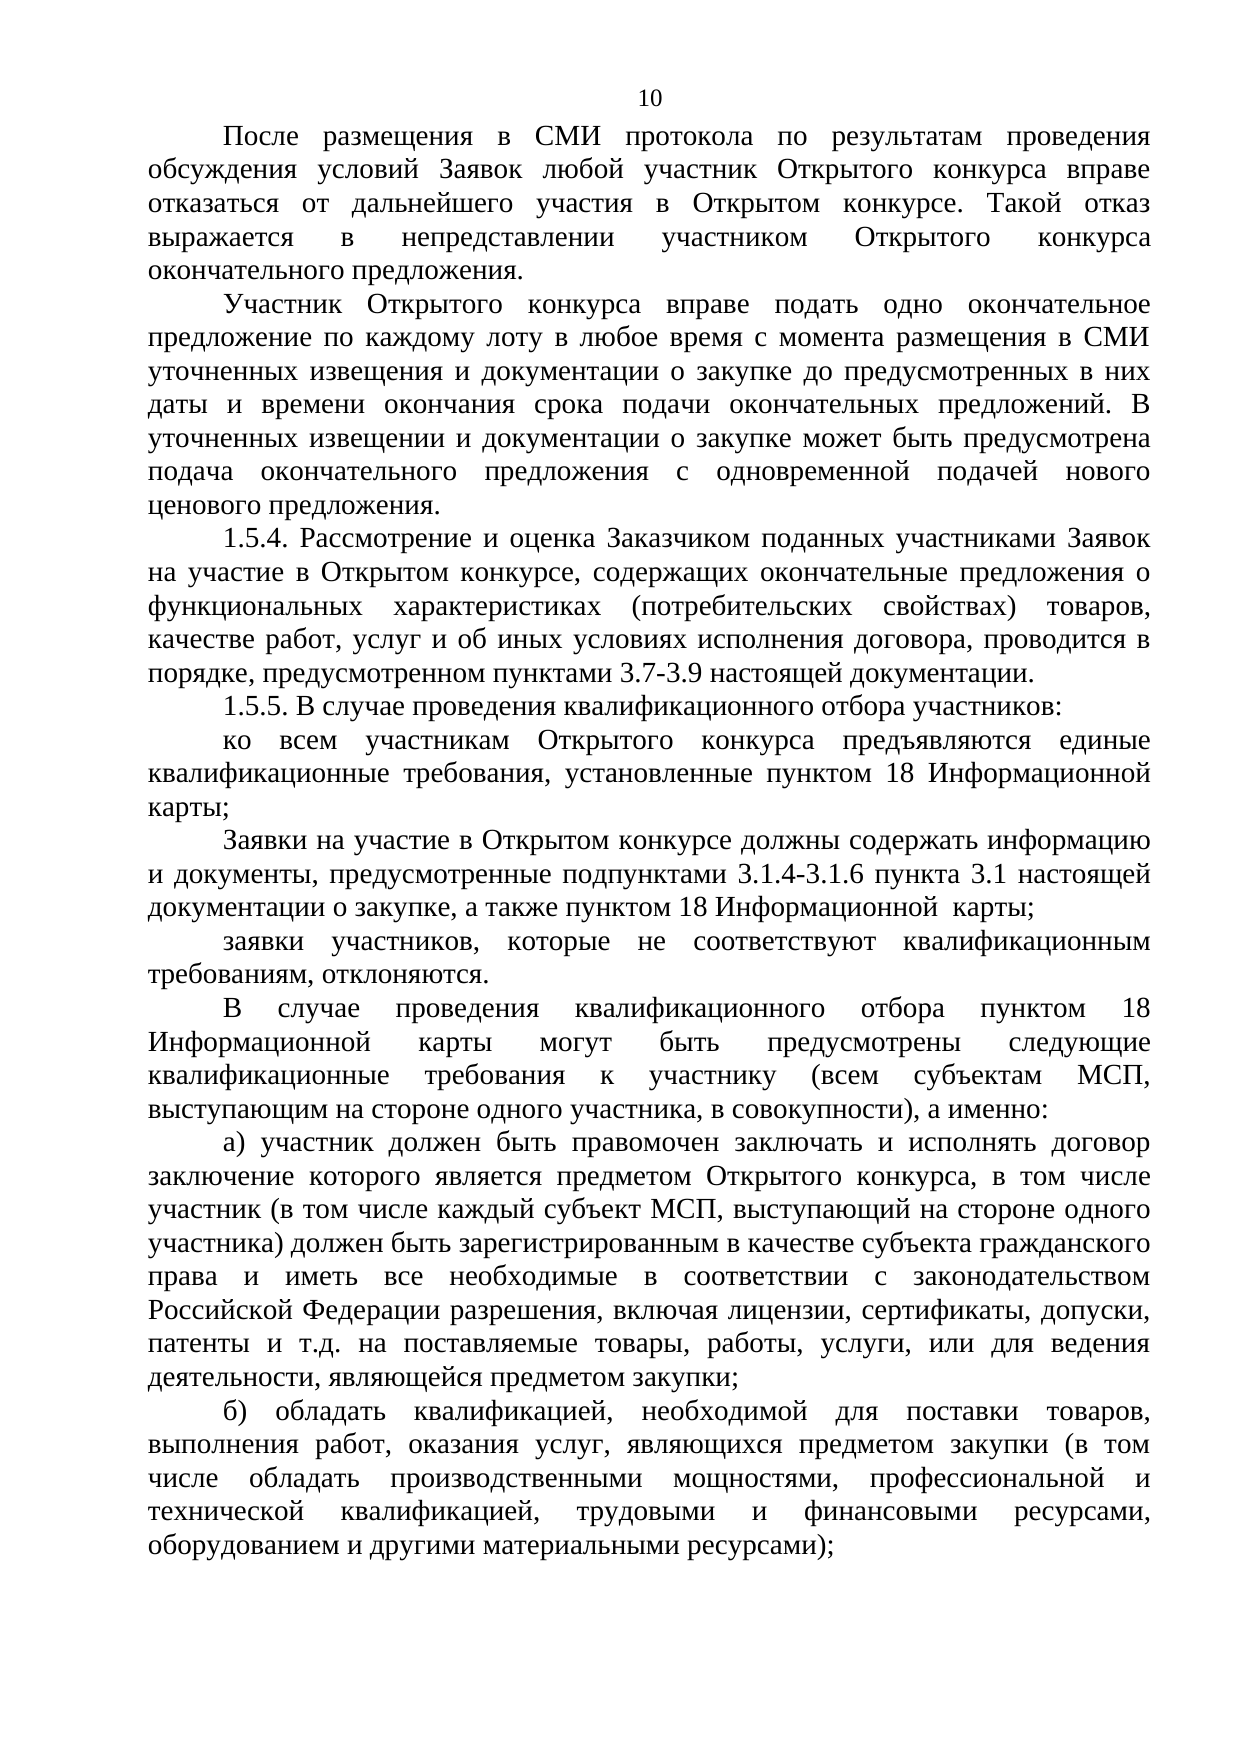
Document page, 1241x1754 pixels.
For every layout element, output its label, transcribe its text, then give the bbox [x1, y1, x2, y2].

text а) участник должен быть правомочен заключать и исполнять договор заключение которого является предметом Открытого конкурса, в том числе участник (в том числе каждый субъект МСП, выступающий на стороне одного участника) должен быть зарегистрированным в качестве субъекта гражданского права и иметь все необходимые в соответствии с законодательством Российской Федерации разрешения, включая лицензии, сертификаты, допуски, патенты и т.д. на поставляемые товары, работы, услуги, или для ведения деятельности, являющейся предметом закупки; [148, 1124, 1152, 1393]
text После размещения в СМИ протокола по результатам проведения обсуждения условий Заявок любой участник Открытого конкурса вправе отказаться от дальнейшего участия в Открытом конкурсе. Такой отказ выражается в непредставлении участником Открытого конкурса окончательного предложения. [148, 118, 1152, 286]
text 1.5.4. Рассмотрение и оценка Заказчиком поданных участниками Заявок на участие в Открытом конкурсе, содержащих окончательные предложения о функциональных характеристиках (потребительских свойствах) товаров, качестве работ, услуг и об иных условиях исполнения договора, проводится в порядке, предусмотренном пунктами 3.7-3.9 настоящей документации. [148, 521, 1152, 688]
text б) обладать квалификацией, необходимой для поставки товаров, выполнения работ, оказания услуг, являющихся предметом закупки (в том числе обладать производственными мощностями, профессиональной и технической квалификацией, трудовыми и финансовыми ресурсами, оборудованием и другими материальными ресурсами); [148, 1393, 1152, 1560]
text Участник Открытого конкурса вправе подать одно окончательное предложение по каждому лоту в любое время с момента размещения в СМИ уточненных извещения и документации о закупке до предусмотренных в них даты и времени окончания срока подачи окончательных предложений. В уточненных извещении и документации о закупке может быть предусмотрена подача окончательного предложения с одновременной подачей нового ценового предложения. [148, 286, 1152, 521]
text В случае проведения квалификационного отбора пунктом 18 Информационной карты могут быть предусмотрены следующие квалификационные требования к участнику (всем субъектам МСП, выступающим на стороне одного участника, в совокупности), а именно: [148, 990, 1152, 1124]
text заявки участников, которые не соответствуют квалификационным требованиям, отклоняются. [148, 923, 1152, 990]
text 1.5.5. В случае проведения квалификационного отбора участников: [148, 688, 1152, 722]
text Заявки на участие в Открытом конкурсе должны содержать информацию и документы, предусмотренные подпунктами 3.1.4-3.1.6 пункта 3.1 настоящей документации о закупке, а также пунктом 18 Информационной карты; [148, 822, 1152, 923]
text ко всем участникам Открытого конкурса предъявляются единые квалификационные требования, установленные пунктом 18 Информационной карты; [148, 722, 1152, 822]
